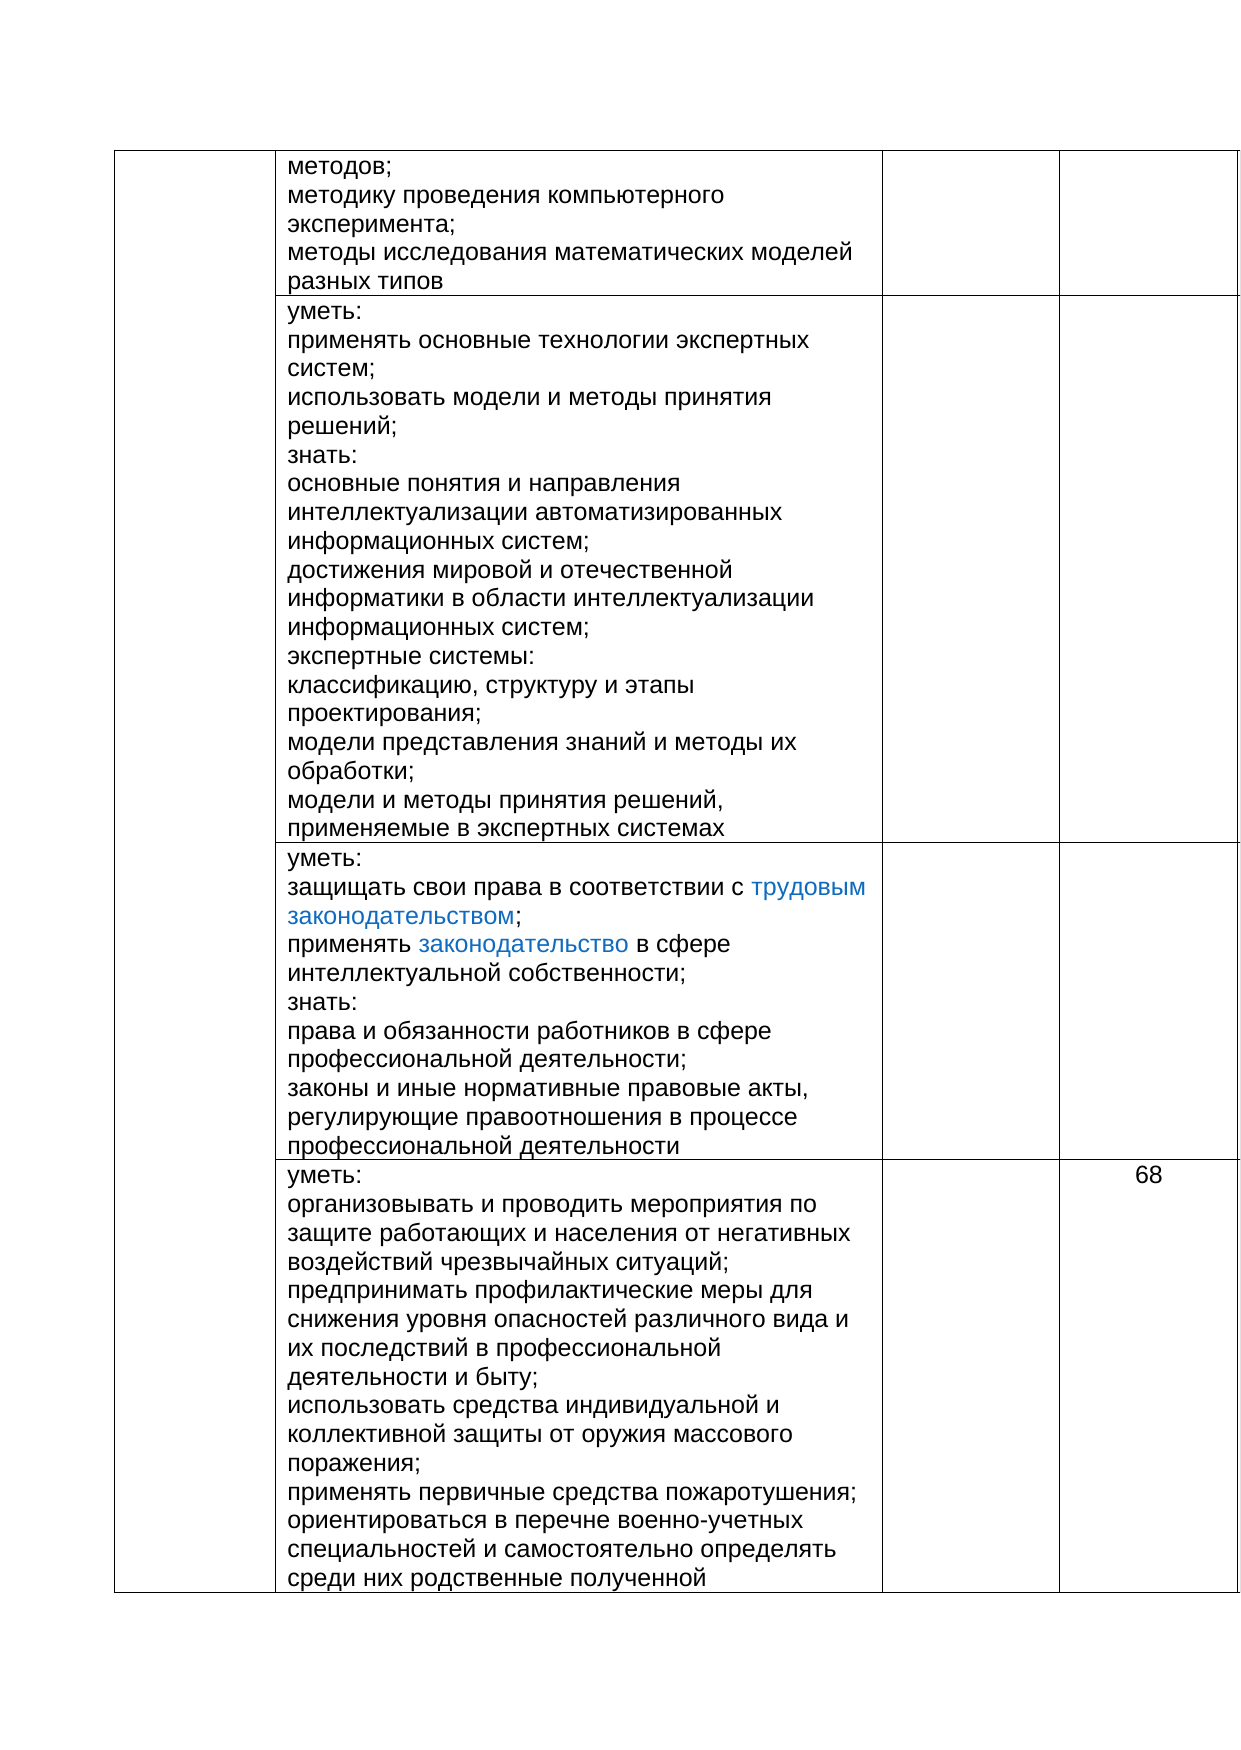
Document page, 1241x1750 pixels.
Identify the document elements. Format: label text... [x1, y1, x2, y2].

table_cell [276, 1160, 882, 1592]
table_cell [1060, 843, 1237, 1159]
table_cell [883, 1160, 1059, 1592]
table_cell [276, 151, 882, 295]
table_cell [883, 151, 1059, 295]
table_cell 68 [1060, 1160, 1237, 1592]
table_cell уметь: защищать свои права в соответствии с трудовым законодательством; применять законодательство в сфере интеллектуальной собственности; знать: права и обязанности работников в сфере профессиональной деятельности; законы и иные нормативные правовые акты, регулирующие правоотношения в процессе профессиональной деятельности [276, 843, 882, 1159]
table_cell уметь: применять основные технологии экспертных систем; использовать модели и методы принятия решений; знать: основные понятия и направления интеллектуализации автоматизированных информационных систем; достижения мировой и отечественной информатики в области интеллектуализации информационных систем; экспертные системы: классификацию, структуру и этапы проектирования; модели представления знаний и методы их обработки; модели и методы принятия решений, применяемые в экспертных системах [276, 296, 882, 842]
table_cell [1060, 296, 1237, 842]
table_cell [883, 843, 1059, 1159]
table_cell [1060, 151, 1237, 295]
table_cell [883, 296, 1059, 842]
